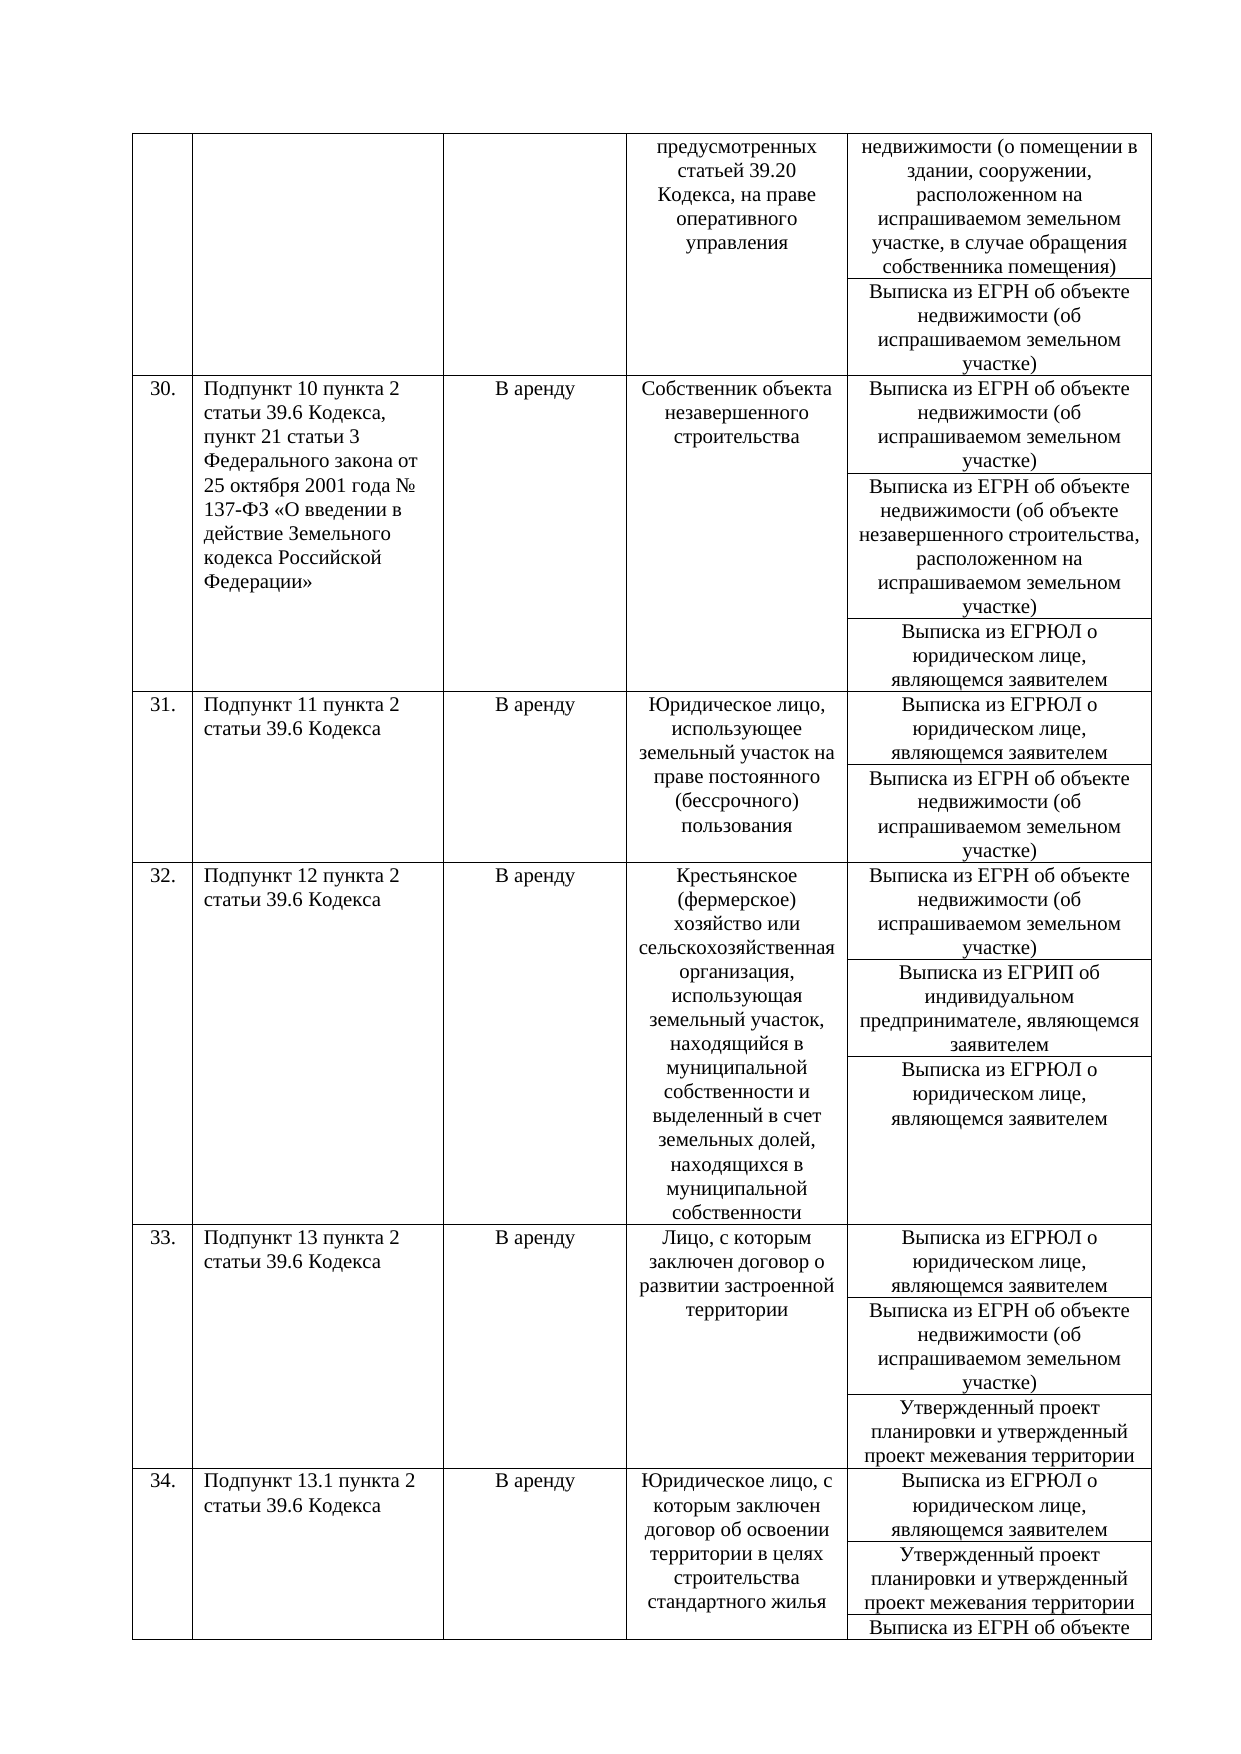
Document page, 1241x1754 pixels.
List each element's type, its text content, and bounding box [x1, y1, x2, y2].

table_cell Выписка из ЕГРЮЛ о юридическом лице, являющемся заявителем [848, 1225, 1151, 1297]
table_cell Собственник объекта незавершенного строительства [627, 376, 847, 691]
table_cell Выписка из ЕГРН об объекте недвижимости (об испрашиваемом земельном участке) [848, 376, 1151, 472]
table_cell Выписка из ЕГРН об объекте недвижимости (об испрашиваемом земельном участке) [848, 1298, 1151, 1394]
table_cell Выписка из ЕГРЮЛ о юридическом лице, являющемся заявителем [848, 619, 1151, 691]
table_cell Утвержденный проект планировки и утвержденный проект межевания территории [848, 1395, 1151, 1467]
table_cell Выписка из ЕГРЮЛ о юридическом лице, являющемся заявителем [848, 692, 1151, 764]
table_cell Подпункт 12 пункта 2 статьи 39.6 Кодекса [193, 863, 443, 1224]
table_cell Выписка из ЕГРН об объекте недвижимости (об испрашиваемом земельном участке) [848, 863, 1151, 959]
table_cell Выписка из ЕГРН об объекте недвижимости (об объекте незавершенного строительства, расположенном на испрашиваемом земельном участке) [848, 474, 1151, 618]
table_cell В аренду [444, 1225, 626, 1467]
table_cell Подпункт 13 пункта 2 статьи 39.6 Кодекса [193, 1225, 443, 1467]
table_cell 34. [133, 1469, 192, 1639]
table_cell Выписка из ЕГРИП об индивидуальном предпринимателе, являющемся заявителем [848, 960, 1151, 1056]
table_cell Юридическое лицо, с которым заключен договор об освоении территории в целях строительства стандартного жилья [627, 1469, 847, 1639]
table_cell 32. [133, 863, 192, 1224]
table_cell 33. [133, 1225, 192, 1467]
table_cell 31. [133, 692, 192, 862]
table_cell В аренду [444, 376, 626, 691]
table_cell Выписка из ЕГРЮЛ о юридическом лице, являющемся заявителем [848, 1057, 1151, 1224]
table_cell В аренду [444, 863, 626, 1224]
table_cell В аренду [444, 692, 626, 862]
table_cell Крестьянское (фермерское) хозяйство или сельскохозяйственная организация, использующая земельный участок, находящийся в муниципальной собственности и выделенный в счет земельных долей, находящихся в муниципальной собственности [627, 863, 847, 1224]
table_cell Подпункт 11 пункта 2 статьи 39.6 Кодекса [193, 692, 443, 862]
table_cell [848, 1469, 1151, 1541]
table_cell Подпункт 10 пункта 2 статьи 39.6 Кодекса, пункт 21 статьи 3 Федерального закона от 25 октября 2001 года № 137-ФЗ «О введении в действие Земельного кодекса Российской Федерации» [193, 376, 443, 691]
table_cell Лицо, с которым заключен договор о развитии застроенной территории [627, 1225, 847, 1467]
table_cell В аренду [444, 1469, 626, 1639]
table_cell 30. [133, 376, 192, 691]
table_cell Юридическое лицо, использующее земельный участок на праве постоянного (бессрочного) пользования [627, 692, 847, 862]
table_cell Выписка из ЕГРН об объекте недвижимости (об испрашиваемом земельном участке) [848, 279, 1151, 375]
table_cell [848, 134, 1151, 278]
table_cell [193, 1469, 443, 1639]
table_cell Выписка из ЕГРН об объекте недвижимости (об испрашиваемом земельном участке) [848, 765, 1151, 862]
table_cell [848, 1542, 1151, 1614]
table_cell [848, 1615, 1151, 1639]
